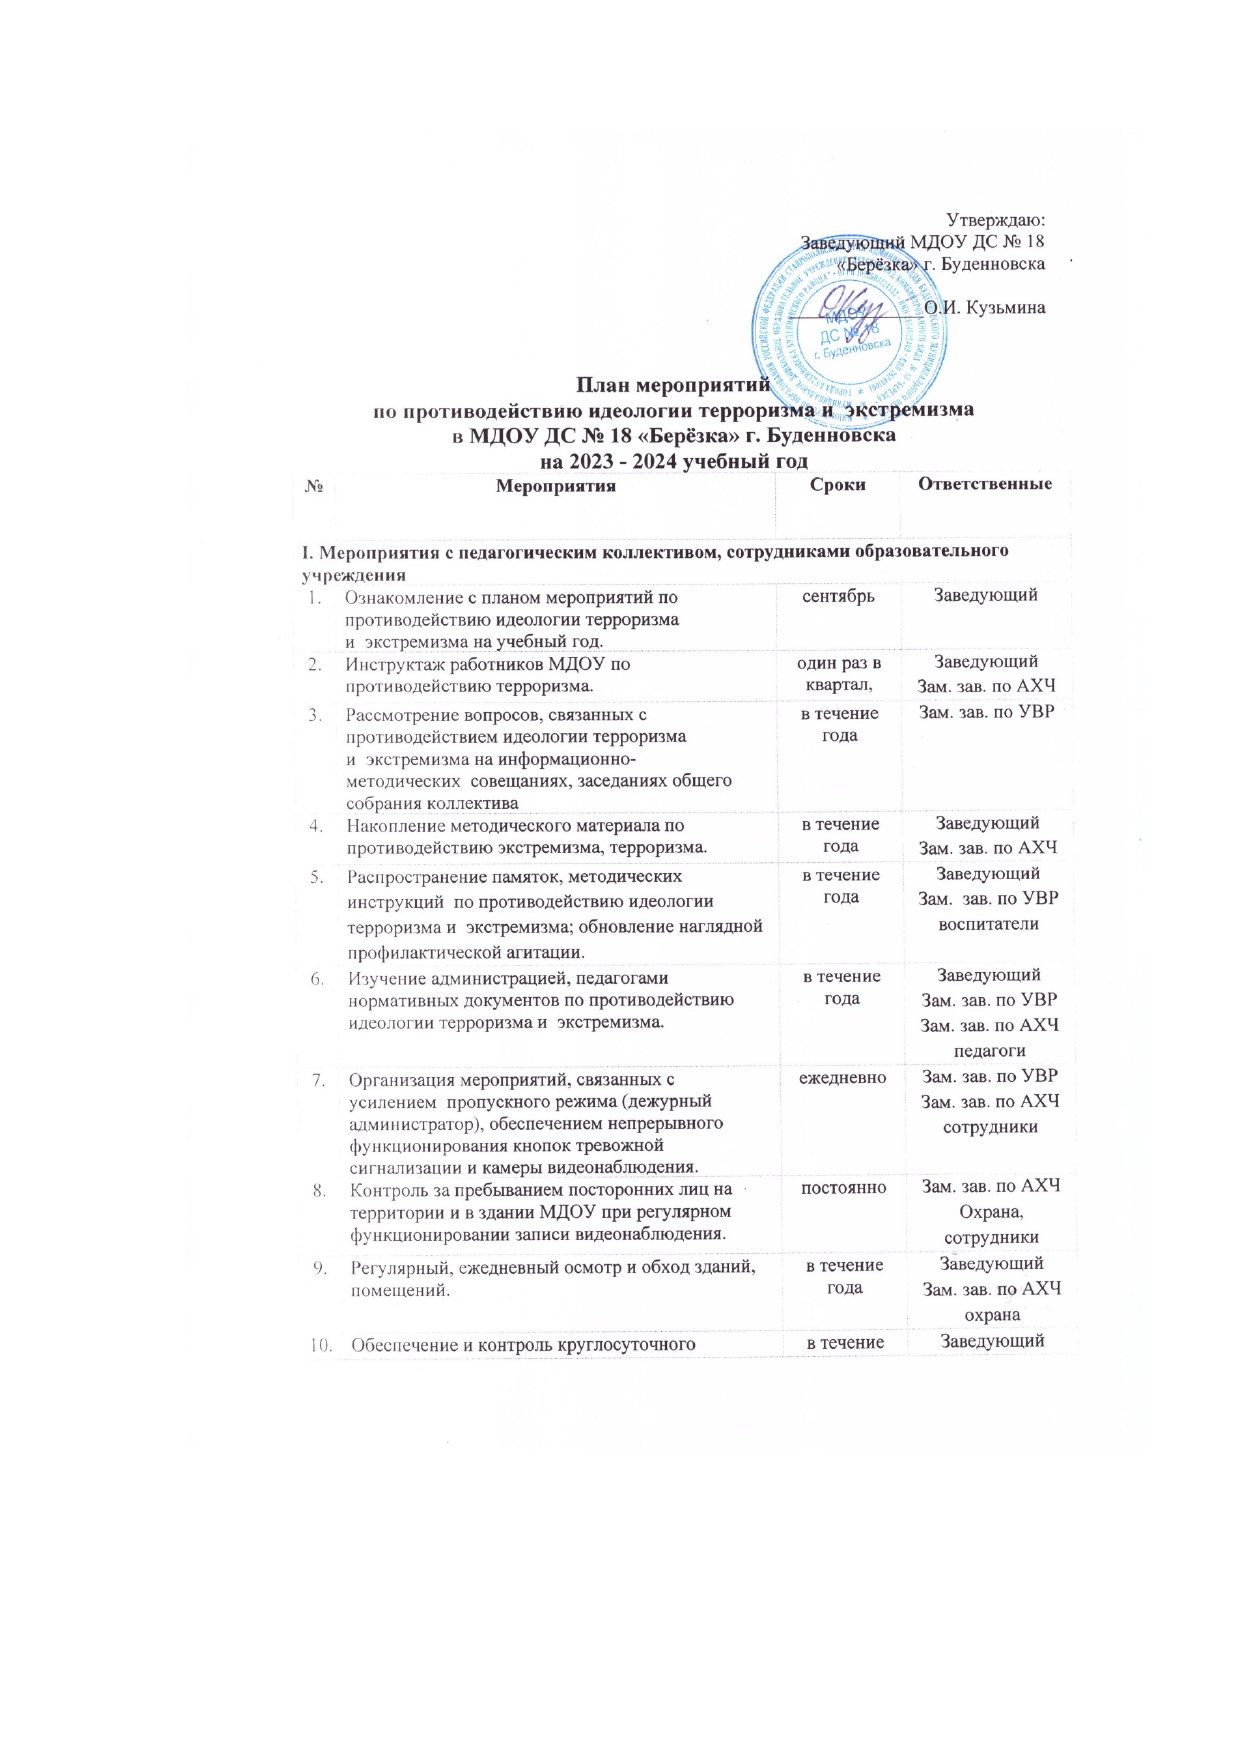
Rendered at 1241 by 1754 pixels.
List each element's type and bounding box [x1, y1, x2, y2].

picture [178, 118, 1154, 1459]
